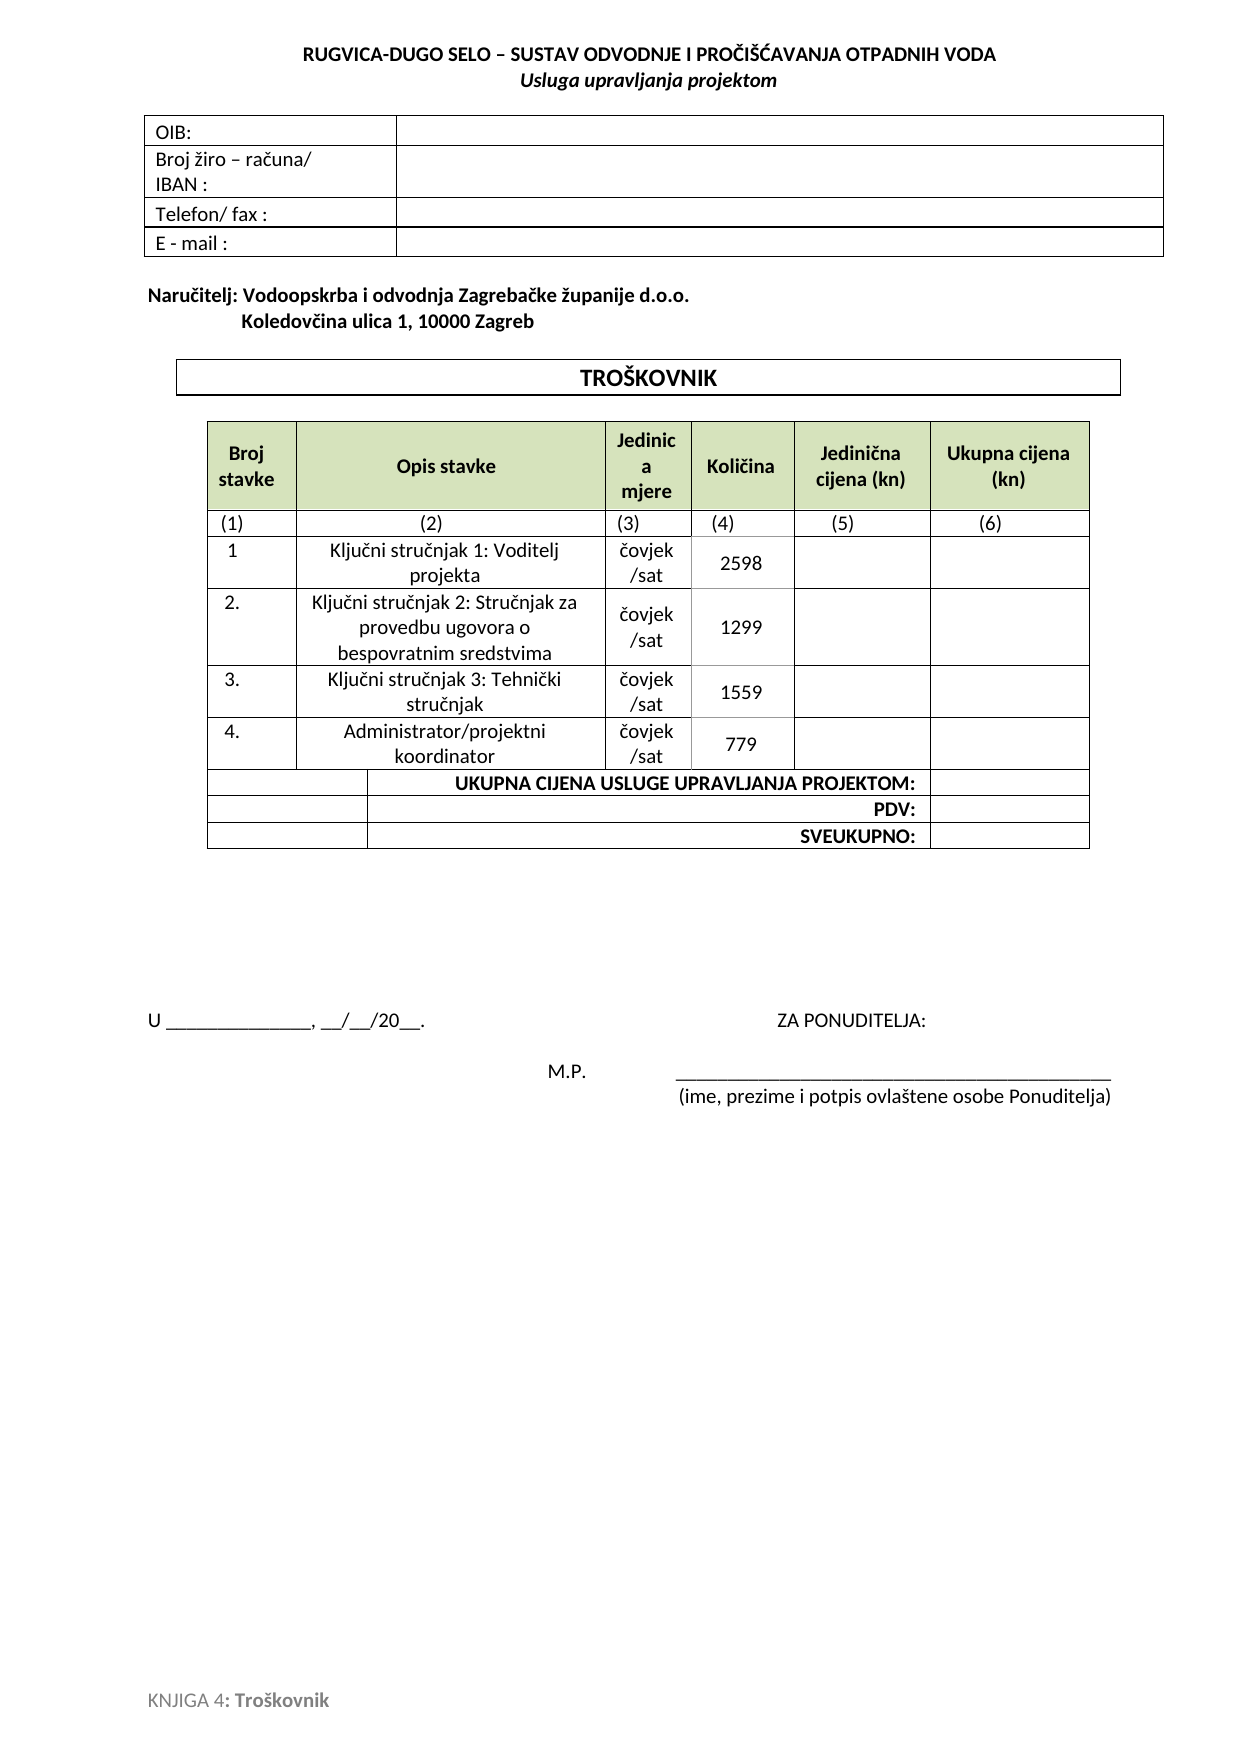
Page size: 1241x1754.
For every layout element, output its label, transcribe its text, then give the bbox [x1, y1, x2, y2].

table_cell [208, 823, 367, 848]
table_cell 2. [208, 589, 296, 665]
table_cell [931, 589, 1089, 665]
table_cell 3. [208, 666, 296, 717]
table_cell [795, 537, 930, 588]
text M.P. __________________________________________ [148, 1058, 1112, 1083]
table_cell [931, 823, 1089, 848]
table_cell SVEUKUPNO: [368, 823, 930, 848]
table_cell Administrator/projektni koordinator [297, 718, 605, 769]
table_header Broj stavke [208, 422, 296, 509]
table_cell 2598 [692, 537, 794, 588]
table_cell 4. [208, 718, 296, 769]
table_cell Ključni stručnjak 1: Voditelj projekta [297, 537, 605, 588]
table_cell (2) [297, 511, 605, 536]
table_cell [795, 589, 930, 665]
table_cell [397, 116, 1163, 145]
table_cell (1) [208, 511, 296, 536]
text Naručitelj: Vodoopskrba i odvodnja Zagrebačke županije d.o.o. [148, 282, 1152, 308]
table_cell [931, 666, 1089, 717]
text Troškovnik [177, 360, 1120, 394]
table_cell čovjek/sat [606, 537, 691, 588]
table_cell [208, 796, 367, 822]
table_cell 1299 [692, 589, 794, 665]
table_cell [931, 537, 1089, 588]
table_cell (3) [606, 511, 691, 536]
table_cell [372, 116, 396, 145]
table_cell (6) [931, 511, 1089, 536]
table_cell PDV: [368, 796, 930, 822]
table_cell 1 [208, 537, 296, 588]
table_cell OIB: [145, 116, 372, 145]
table_cell [208, 770, 367, 795]
text U ______________, __/__/20__. ZA PONUDITELJA: [148, 1007, 1112, 1032]
table_cell čovjek/sat [606, 718, 691, 769]
table_cell E - mail : [145, 228, 372, 256]
table_cell Ključni stručnjak 2: Stručnjak za provedbu ugovora o bespovratnim sredstvima [297, 589, 605, 665]
table_header Opis stavke [297, 422, 605, 509]
table_cell [795, 666, 930, 717]
table_cell [372, 228, 396, 256]
table_cell (5) [795, 511, 930, 536]
table_cell [931, 718, 1089, 769]
text (ime, prezime i potpis ovlaštene osobe Ponuditelja) [148, 1083, 1112, 1109]
text Koledovčina ulica 1, 10000 Zagreb [148, 308, 1152, 333]
table_cell [397, 146, 1163, 197]
table_cell čovjek/sat [606, 589, 691, 665]
table_cell Ključni stručnjak 3: Tehnički stručnjak [297, 666, 605, 717]
table_cell [397, 198, 1163, 226]
table_cell [795, 718, 930, 769]
table_cell [931, 770, 1089, 795]
table_cell [372, 198, 396, 226]
table_cell čovjek/sat [606, 666, 691, 717]
table_cell Telefon/ fax : [145, 198, 372, 226]
table_cell [931, 796, 1089, 822]
table_header Jedinica mjere [606, 422, 691, 509]
table_header Ukupna cijena (kn) [931, 422, 1089, 509]
table_header Jedinična cijena (kn) [795, 422, 930, 509]
table_cell 779 [692, 718, 794, 769]
table_cell UKUPNA CIJENA USLUGE UPRAVLJANJA PROJEKTOM: [368, 770, 930, 795]
table_cell [372, 146, 396, 197]
table_header Količina [692, 422, 794, 509]
table_cell 1559 [692, 666, 794, 717]
table_cell (4) [692, 511, 794, 536]
table_cell Broj žiro – računa/ IBAN : [145, 146, 372, 197]
table_cell [397, 228, 1163, 256]
